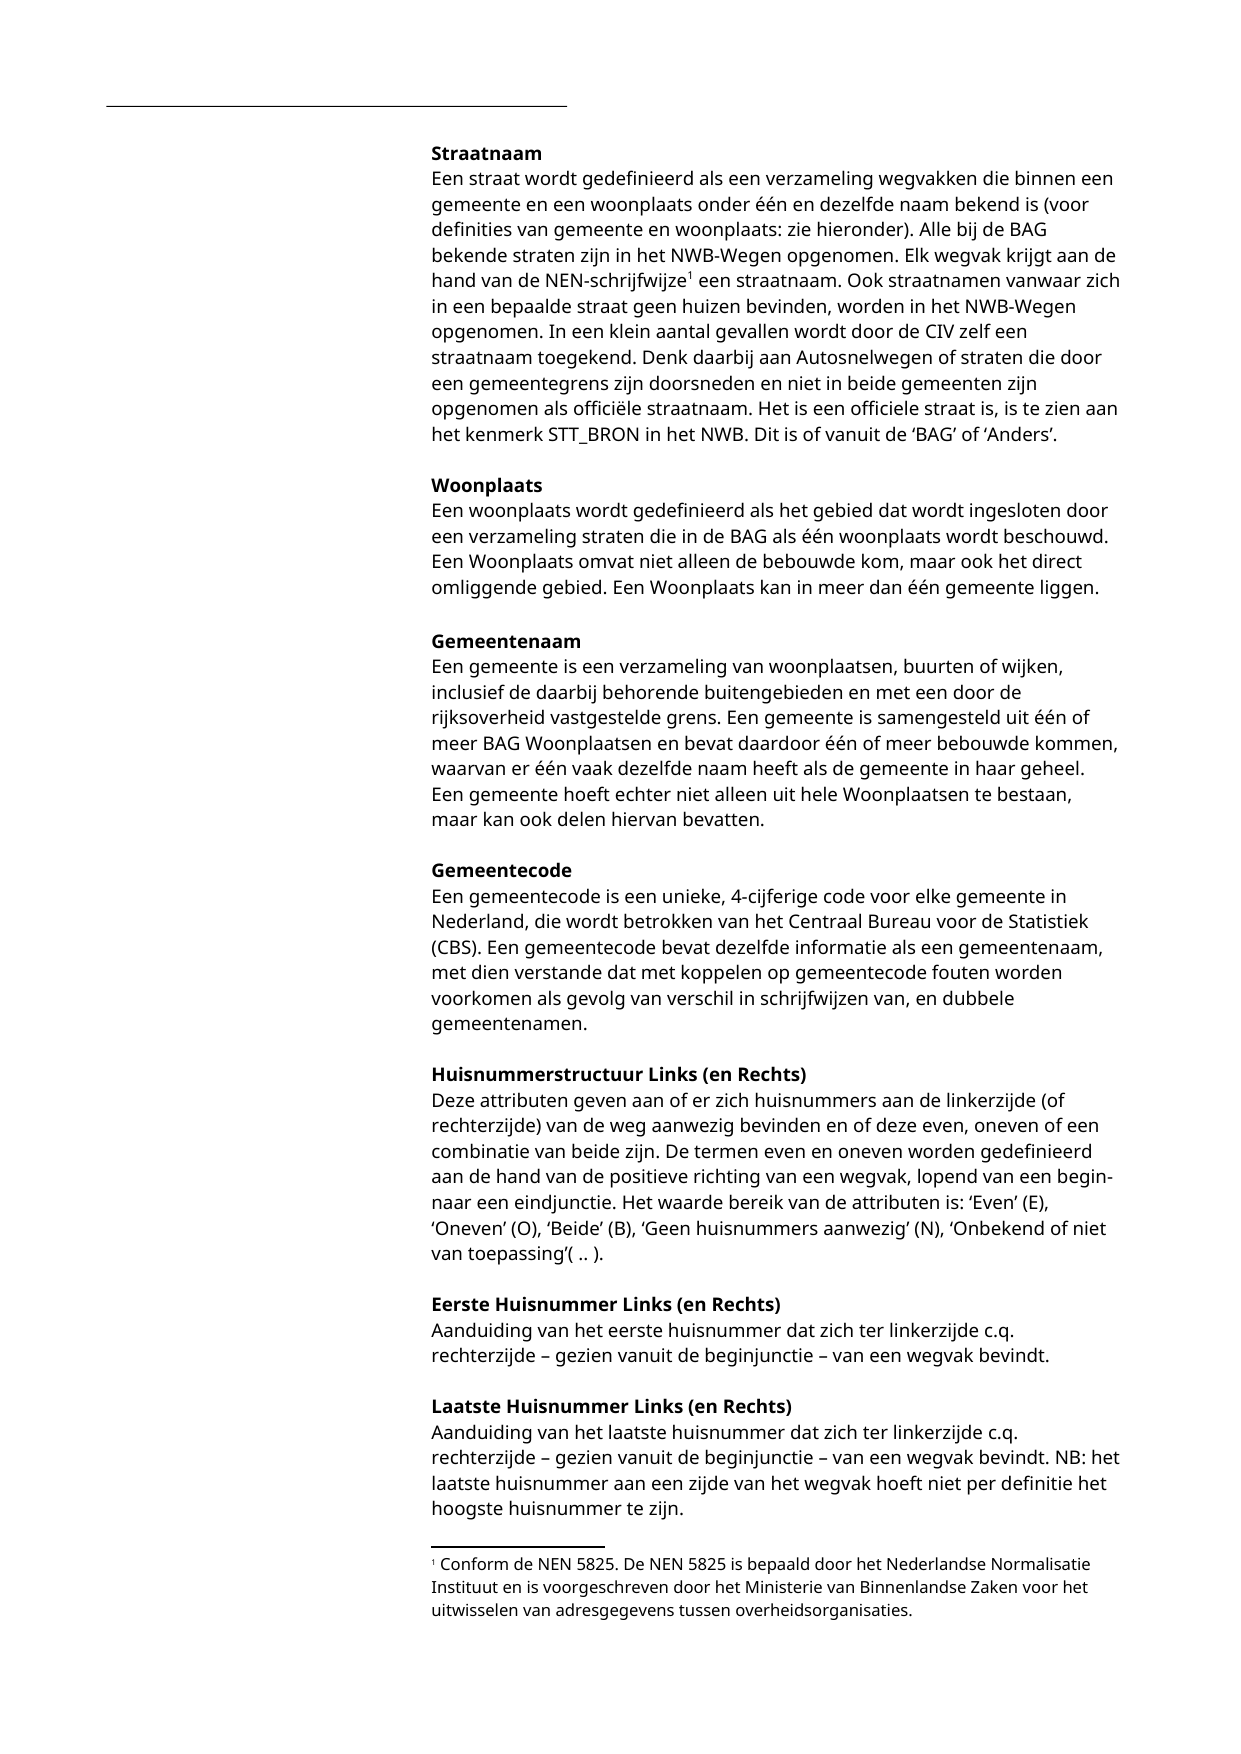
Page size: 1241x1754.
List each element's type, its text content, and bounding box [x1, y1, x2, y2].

text Gemeentenaam [431, 628, 1122, 653]
text Deze attributen geven aan of er zich huisnummers aan de linkerzijde (of rechterzijde) van de weg aanwezig bevinden en of deze even, oneven of een combinatie van beide zijn. De termen even en oneven worden gedefinieerd aan de hand van de positieve richting van een wegvak, lopend van een begin- naar een eindjunctie. Het waarde bereik van de attributen is: ‘Even’ (E), ‘Oneven’ (O), ‘Beide’ (B), ‘Geen huisnummers aanwezig’ (N), ‘Onbekend of niet van toepassing’( .. ). [431, 1087, 1122, 1266]
text Aanduiding van het laatste huisnummer dat zich ter linkerzijde c.q. rechterzijde – gezien vanuit de beginjunctie – van een wegvak bevindt. NB: het laatste huisnummer aan een zijde van het wegvak hoeft niet per definitie het hoogste huisnummer te zijn. [431, 1419, 1122, 1521]
text Een gemeente is een verzameling van woonplaatsen, buurten of wijken, inclusief de daarbij behorende buitengebieden en met een door de rijksoverheid vastgestelde grens. Een gemeente is samengesteld uit één of meer BAG Woonplaatsen en bevat daardoor één of meer bebouwde kommen, waarvan er één vaak dezelfde naam heeft als de gemeente in haar geheel. Een gemeente hoeft echter niet alleen uit hele Woonplaatsen te bestaan, maar kan ook delen hiervan bevatten. [431, 653, 1122, 832]
text Huisnummerstructuur Links (en Rechts) [431, 1062, 1122, 1087]
text Straatnaam [431, 140, 1122, 166]
text Een gemeentecode is een unieke, 4-cijferige code voor elke gemeente in Nederland, die wordt betrokken van het Centraal Bureau voor de Statistiek (CBS). Een gemeentecode bevat dezelfde informatie als een gemeentenaam, met dien verstande dat met koppelen op gemeentecode fouten worden voorkomen als gevolg van verschil in schrijfwijzen van, en dubbele gemeentenamen. [431, 883, 1122, 1036]
text Gemeentecode [431, 858, 1122, 883]
text Woonplaats [431, 472, 1122, 497]
text Aanduiding van het eerste huisnummer dat zich ter linkerzijde c.q. rechterzijde – gezien vanuit de beginjunctie – van een wegvak bevindt. [431, 1317, 1122, 1368]
text Laatste Huisnummer Links (en Rechts) [431, 1393, 1122, 1419]
text Een straat wordt gedefinieerd als een verzameling wegvakken die binnen een gemeente en een woonplaats onder één en dezelfde naam bekend is (voor definities van gemeente en woonplaats: zie hieronder). Alle bij de BAG bekende straten zijn in het NWB-Wegen opgenomen. Elk wegvak krijgt aan de hand van de NEN-schrijfwijze een straatnaam. Ook straatnamen vanwaar zich in een bepaalde straat geen huizen bevinden, worden in het NWB-Wegen opgenomen. In een klein aantal gevallen wordt door de CIV zelf een straatnaam toegekend. Denk daarbij aan Autosnelwegen of straten die door een gemeentegrens zijn doorsneden en niet in beide gemeenten zijn opgenomen als officiële straatnaam. Het is een officiele straat is, is te zien aan het kenmerk STT_BRON in het NWB. Dit is of vanuit de ‘BAG’ of ‘Anders’. [431, 166, 1122, 446]
text Een woonplaats wordt gedefinieerd als het gebied dat wordt ingesloten door een verzameling straten die in de BAG als één woonplaats wordt beschouwd. Een Woonplaats omvat niet alleen de bebouwde kom, maar ook het direct omliggende gebied. Een Woonplaats kan in meer dan één gemeente liggen. [431, 497, 1122, 599]
text Eerste Huisnummer Links (en Rechts) [431, 1291, 1122, 1317]
